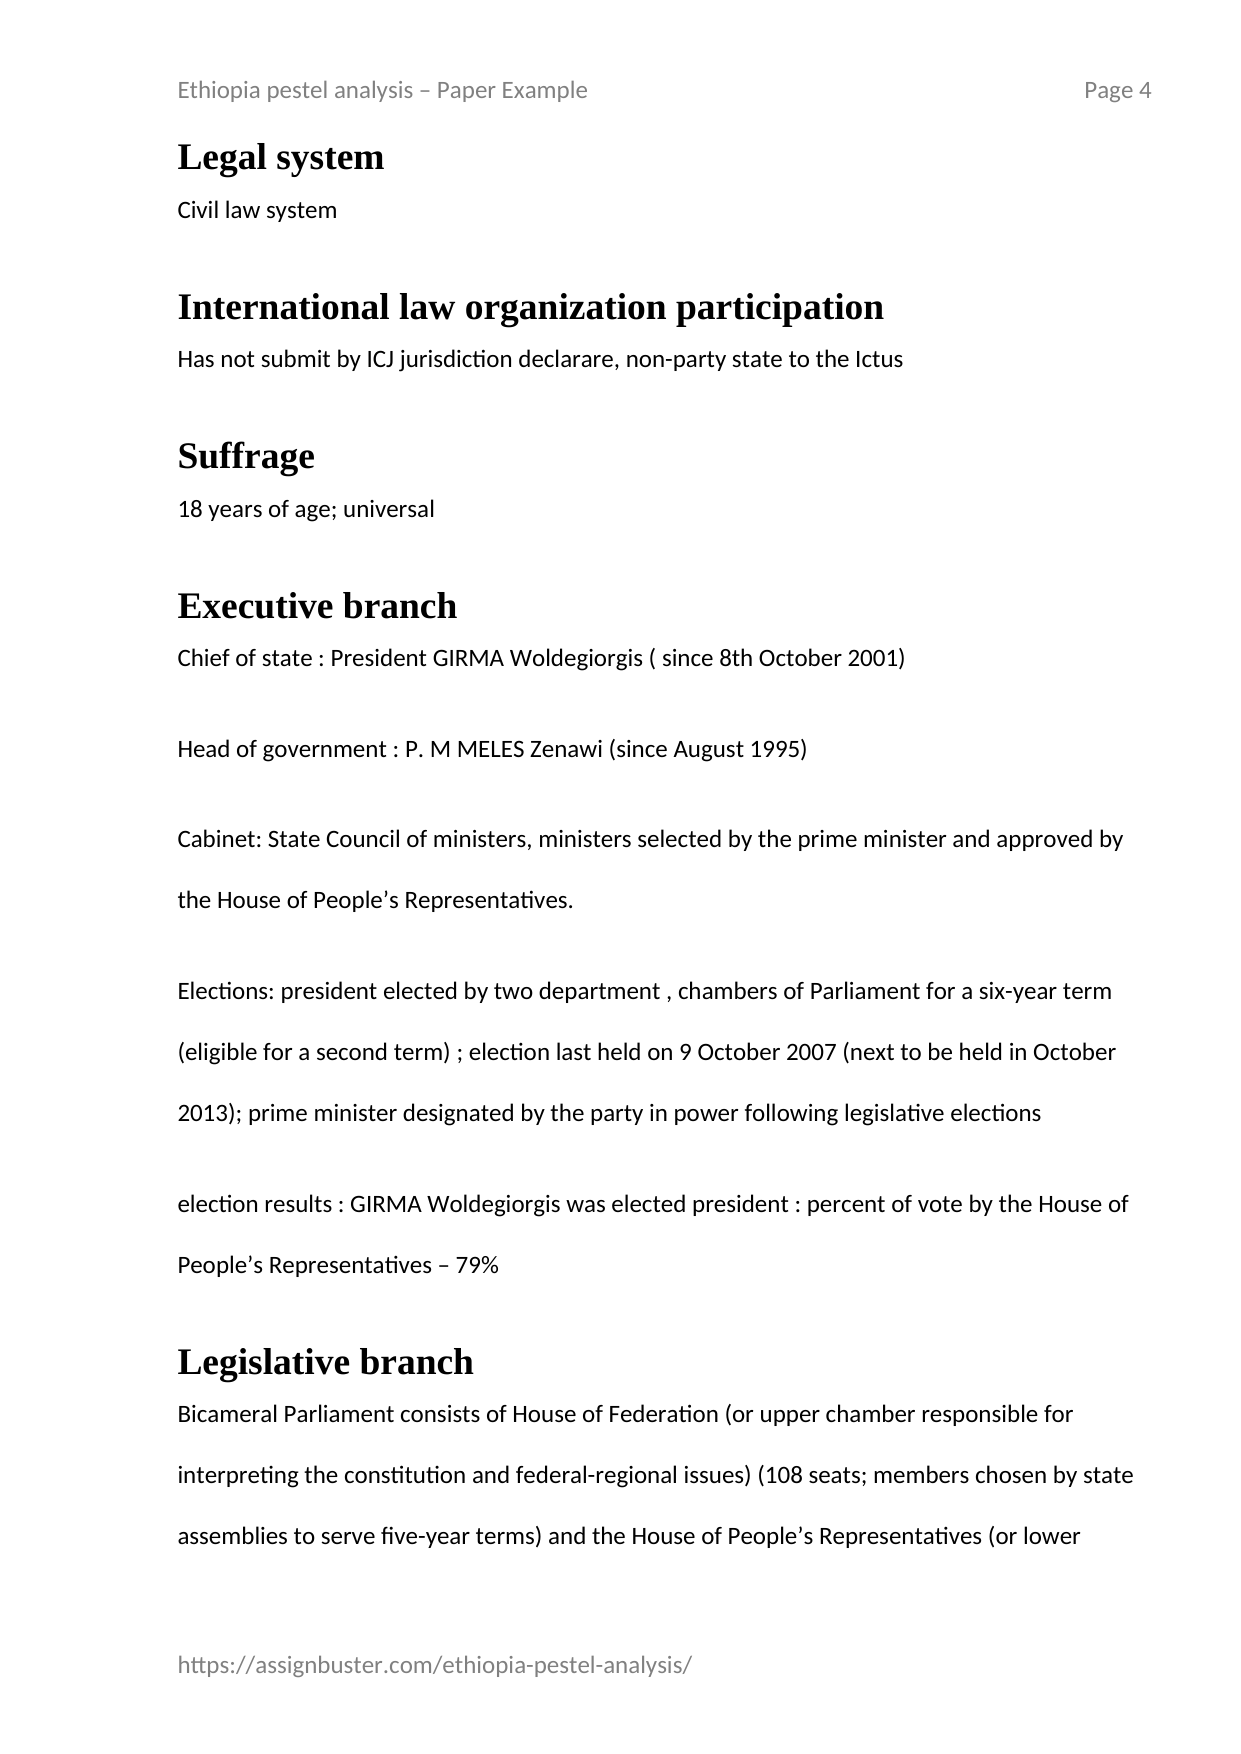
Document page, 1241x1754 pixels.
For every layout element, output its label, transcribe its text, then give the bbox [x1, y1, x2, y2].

text election results : GIRMA Woldegiorgis was elected president : percent of vote by the House of People’s Representatives – 79% [177, 1188, 1152, 1279]
subtitle Legislative branch [177, 1339, 1152, 1382]
subtitle Executive branch [177, 583, 1152, 627]
text Chief of state : President GIRMA Woldegiorgis ( since 8th October 2001) [177, 643, 1152, 673]
subtitle International law organization participation [177, 284, 1152, 327]
text Head of government : P. M MELES Zenawi (since August 1995) [177, 733, 1152, 764]
subtitle Legal system [177, 135, 1152, 178]
text Cabinet: State Council of ministers, ministers selected by the prime minister and approved by the House of People’s Representatives. [177, 824, 1152, 915]
text Civil law system [177, 194, 1152, 224]
text Has not submit by ICJ jurisdiction declarare, non-party state to the Ictus [177, 343, 1152, 374]
subtitle Suffrage [177, 434, 1152, 477]
text 18 years of age; universal [177, 493, 1152, 523]
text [177, 1398, 1152, 1551]
text Elections: president elected by two department , chambers of Parliament for a six-year term (eligible for a second term) ; election last held on 9 October 2007 (next to be held in October 2013); prime minister designated by the party in power following legislative elections [177, 975, 1152, 1128]
